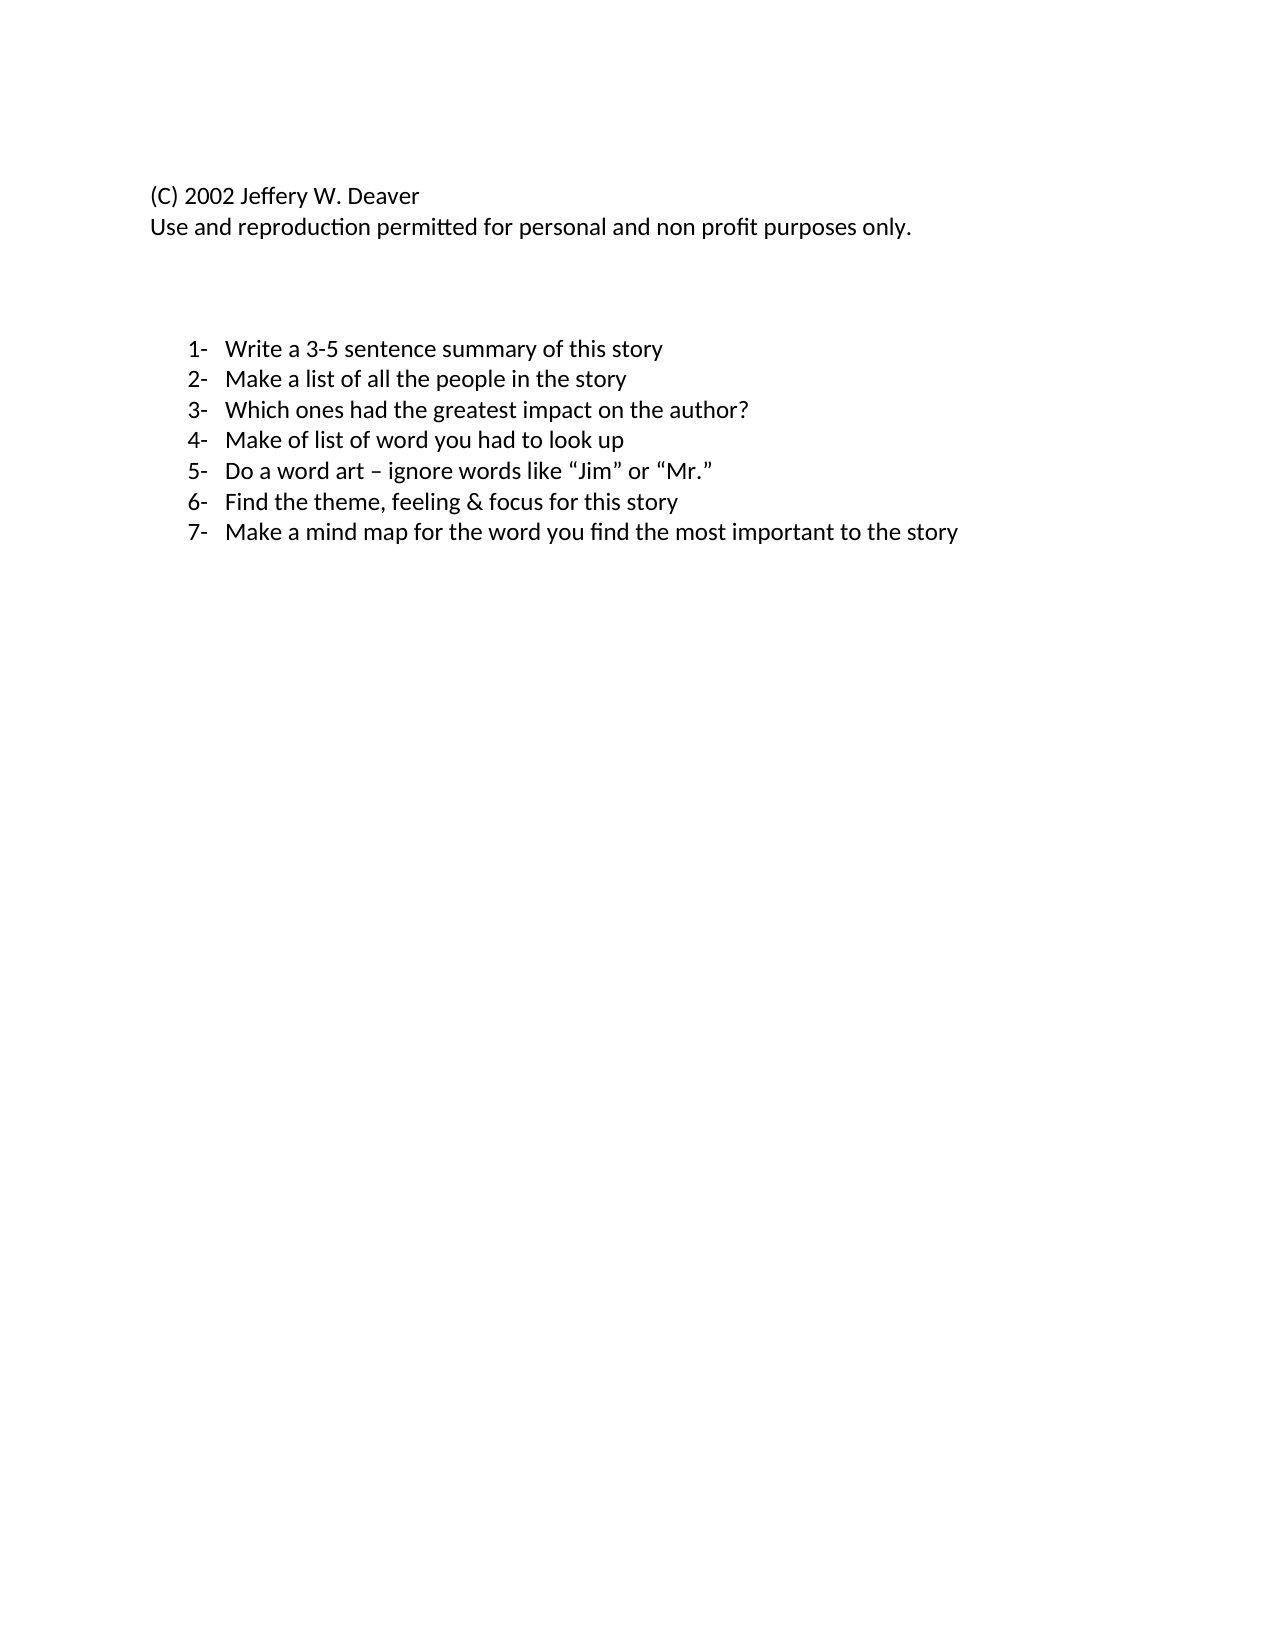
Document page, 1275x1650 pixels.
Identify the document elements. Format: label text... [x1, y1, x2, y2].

text (C) 2002 Jeffery W. Deaver Use and reproduction permitted for personal and non profit purposes only. [150, 181, 1125, 242]
list Make a mind map for the word you find the most important to the story [187, 516, 1125, 547]
list Make of list of word you had to look up [187, 425, 1125, 455]
list Find the theme, feeling & focus for this story [187, 486, 1125, 516]
list Make a list of all the people in the story [187, 364, 1125, 394]
list Write a 3-5 sentence summary of this story [187, 333, 1125, 364]
list Do a word art – ignore words like “Jim” or “Mr.” [187, 455, 1125, 486]
list Which ones had the greatest impact on the author? [187, 394, 1125, 425]
